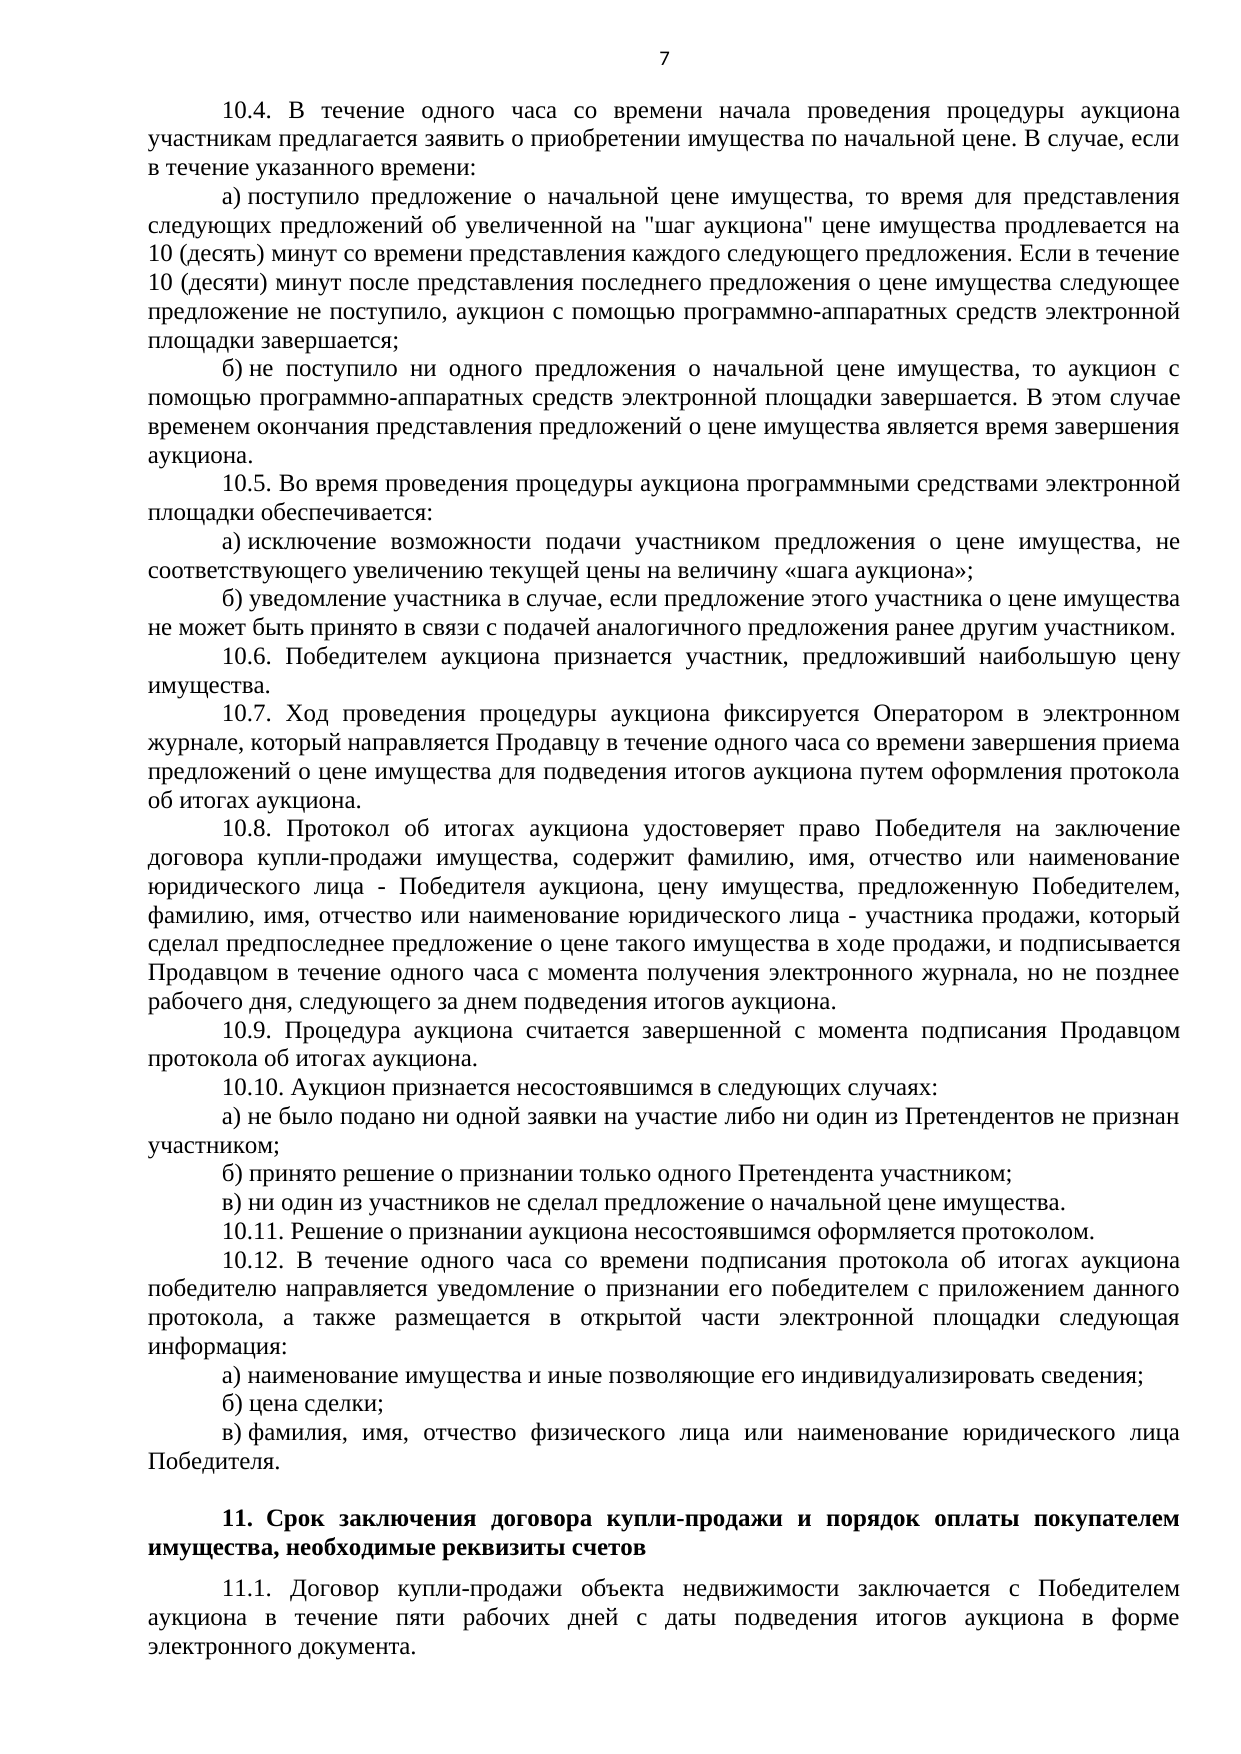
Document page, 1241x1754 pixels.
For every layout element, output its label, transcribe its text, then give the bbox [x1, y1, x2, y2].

text б) цена сделки; [148, 1388, 1181, 1417]
text 10.8. Протокол об итогах аукциона удостоверяет право Победителя на заключение договора купли-продажи имущества, содержит фамилию, имя, отчество или наименование юридического лица - Победителя аукциона, цену имущества, предложенную Победителем, фамилию, имя, отчество или наименование юридического лица - участника продажи, который сделал предпоследнее предложение о цене такого имущества в ходе продажи, и подписывается Продавцом в течение одного часа с момента получения электронного журнала, но не позднее рабочего дня, следующего за днем подведения итогов аукциона. [148, 813, 1181, 1015]
text а) поступило предложение о начальной цене имущества, то время для представления следующих предложений об увеличенной на "шаг аукциона" цене имущества продлевается на 10 (десять) минут со времени представления каждого следующего предложения. Если в течение 10 (десяти) минут после представления последнего предложения о цене имущества следующее предложение не поступило, аукцион с помощью программно-аппаратных средств электронной площадки завершается; [148, 181, 1181, 353]
text 10.11. Решение о признании аукциона несостоявшимся оформляется протоколом. [148, 1216, 1181, 1245]
text б) уведомление участника в случае, если предложение этого участника о цене имущества не может быть принято в связи с подачей аналогичного предложения ранее другим участником. [148, 583, 1181, 641]
list Срок заключения договора купли-продажи и порядок оплаты покупателем имущества, необходимые реквизиты счетов [148, 1503, 1181, 1561]
text в) ни один из участников не сделал предложение о начальной цене имущества. [148, 1187, 1181, 1216]
text 10.7. Ход проведения процедуры аукциона фиксируется Оператором в электронном журнале, который направляется Продавцу в течение одного часа со времени завершения приема предложений о цене имущества для подведения итогов аукциона путем оформления протокола об итогах аукциона. [148, 698, 1181, 813]
text 10.9. Процедура аукциона считается завершенной с момента подписания Продавцом протокола об итогах аукциона. [148, 1015, 1181, 1072]
text в) фамилия, имя, отчество физического лица или наименование юридического лица Победителя. [148, 1417, 1181, 1475]
text 11.1. Договор купли-продажи объекта недвижимости заключается с Победителем аукциона в течение пяти рабочих дней с даты подведения итогов аукциона в форме электронного документа. [148, 1573, 1181, 1660]
text а) наименование имущества и иные позволяющие его индивидуализировать сведения; [148, 1360, 1181, 1388]
text б) принято решение о признании только одного Претендента участником; [148, 1158, 1181, 1187]
text б) не поступило ни одного предложения о начальной цене имущества, то аукцион с помощью программно-аппаратных средств электронной площадки завершается. В этом случае временем окончания представления предложений о цене имущества является время завершения аукциона. [148, 353, 1181, 468]
text а) не было подано ни одной заявки на участие либо ни один из Претендентов не признан участником; [148, 1101, 1181, 1158]
text 10.10. Аукцион признается несостоявшимся в следующих случаях: [148, 1072, 1181, 1101]
text 10.4. В течение одного часа со времени начала проведения процедуры аукциона участникам предлагается заявить о приобретении имущества по начальной цене. В случае, если в течение указанного времени: [148, 95, 1181, 181]
text 10.5. Во время проведения процедуры аукциона программными средствами электронной площадки обеспечивается: [148, 468, 1181, 526]
text 10.6. Победителем аукциона признается участник, предложивший наибольшую цену имущества. [148, 641, 1181, 698]
text а) исключение возможности подачи участником предложения о цене имущества, не соответствующего увеличению текущей цены на величину «шага аукциона»; [148, 526, 1181, 583]
text 10.12. В течение одного часа со времени подписания протокола об итогах аукциона победителю направляется уведомление о признании его победителем с приложением данного протокола, а также размещается в открытой части электронной площадки следующая информация: [148, 1245, 1181, 1360]
